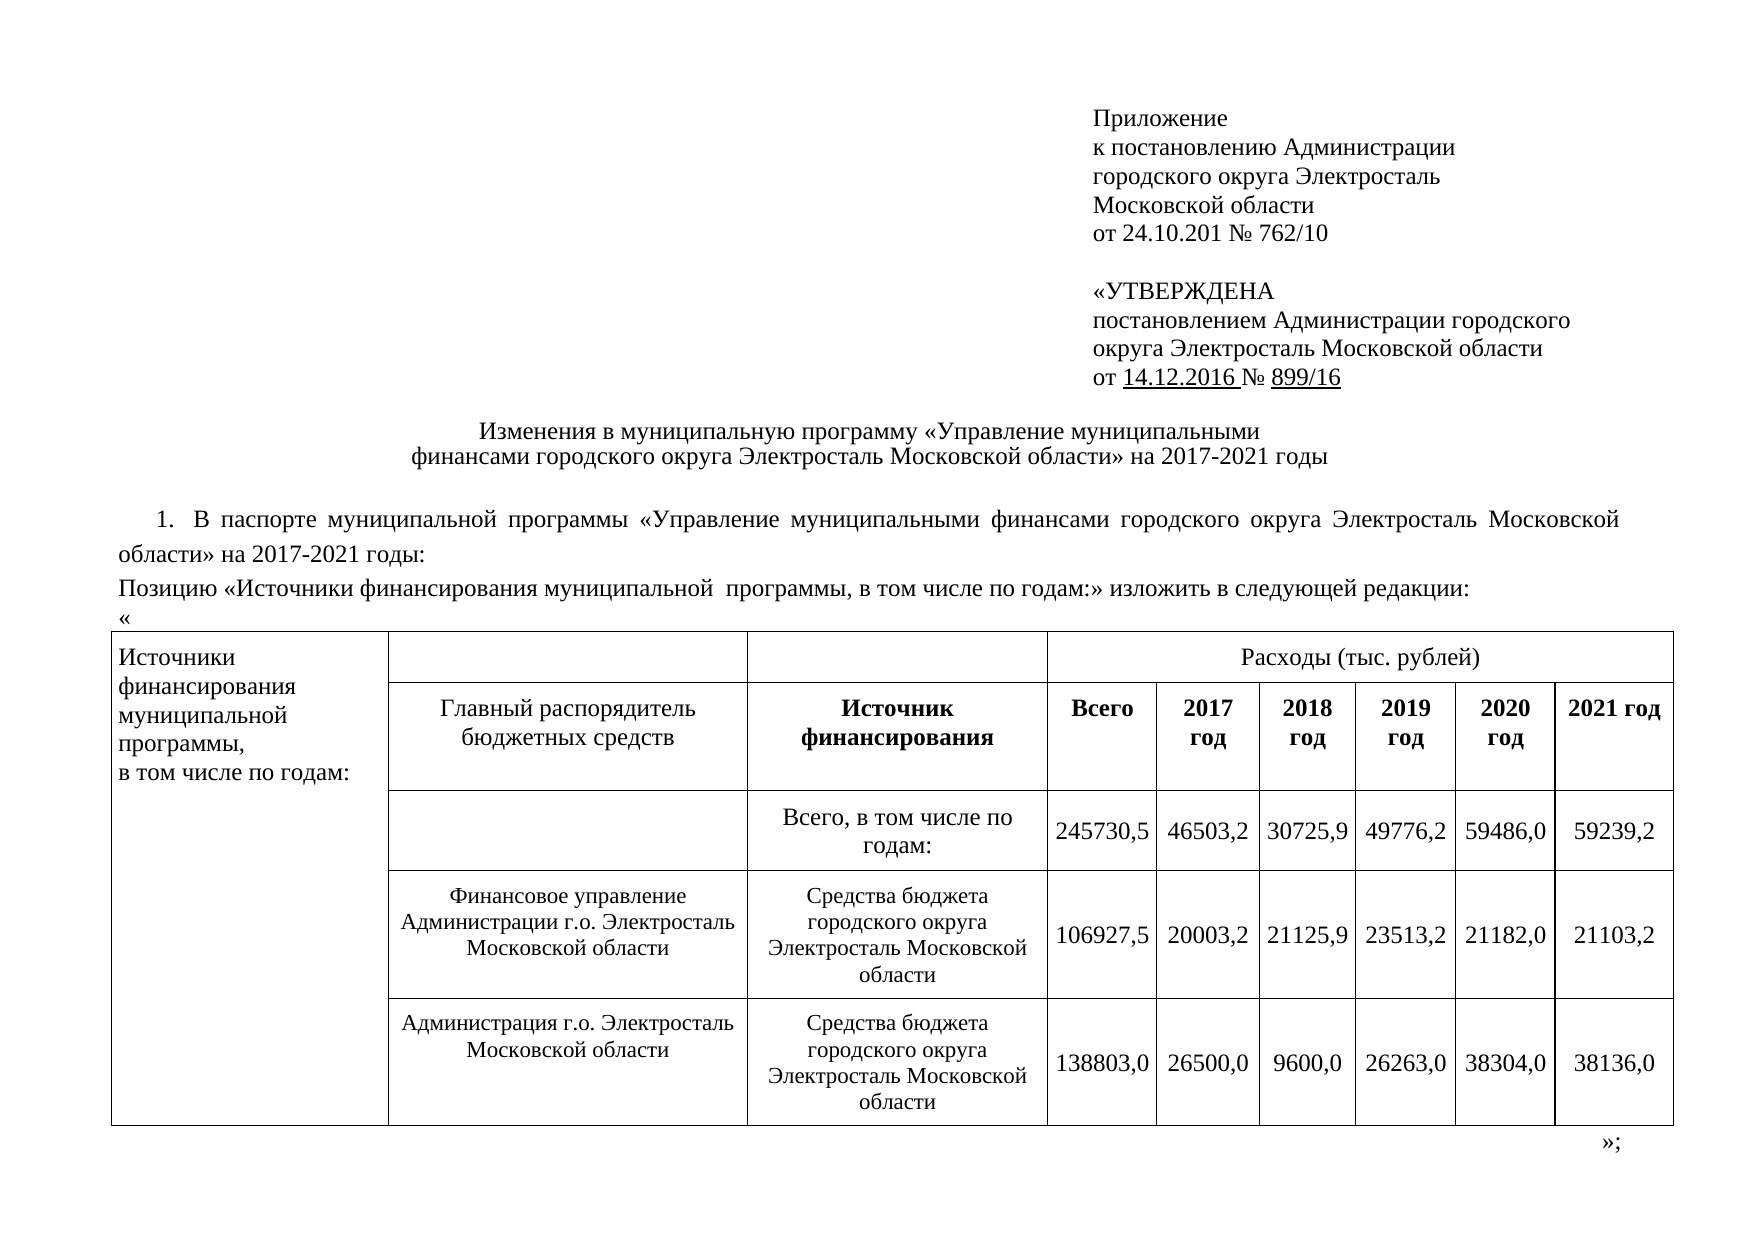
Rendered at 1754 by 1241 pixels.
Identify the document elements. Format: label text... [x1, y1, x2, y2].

table_cell Источник финансирования [748, 683, 1047, 790]
table_cell [389, 791, 747, 870]
table_cell Финансовое управление Администрации г.о. Электросталь Московской области [389, 871, 747, 998]
table_cell 38136,0 [1556, 999, 1673, 1125]
text от 14.12.2016 № 899/16 [1093, 362, 1636, 391]
text Московской области [1093, 190, 1636, 218]
table_cell 2018 год [1260, 683, 1355, 790]
table_cell 2020 год [1456, 683, 1554, 790]
table_cell 49776,2 [1356, 791, 1455, 870]
table_cell 21103,2 [1556, 871, 1673, 998]
text Изменения в муниципальную программу «Управление муниципальными [118, 420, 1621, 445]
table_cell 30725,9 [1260, 791, 1355, 870]
text к постановлению Администрации [1093, 132, 1636, 161]
table_cell 20003,2 [1157, 871, 1259, 998]
table_cell Средства бюджета городского округа Электросталь Московской области [748, 871, 1047, 998]
text »; [118, 1126, 1621, 1155]
table_cell 2021 год [1556, 683, 1673, 790]
table_cell 245730,5 [1048, 791, 1156, 870]
text Позицию «Источники финансирования муниципальной программы, в том числе по годам:» изложить в следующей редакции: [118, 573, 1636, 602]
table_cell 38304,0 [1456, 999, 1554, 1125]
text «УТВЕРЖДЕНА [1093, 276, 1636, 305]
table_cell Средства бюджета городского округа Электросталь Московской области [748, 999, 1047, 1125]
table_cell 138803,0 [1048, 999, 1156, 1125]
table_cell 46503,2 [1157, 791, 1259, 870]
table_cell 21182,0 [1456, 871, 1554, 998]
table_cell Главный распорядитель бюджетных средств [389, 683, 747, 790]
table_cell Всего, в том числе по годам: [748, 791, 1047, 870]
table_cell 26500,0 [1157, 999, 1259, 1125]
table_cell 2019 год [1356, 683, 1455, 790]
table_cell 59239,2 [1556, 791, 1673, 870]
text постановлением Администрации городского округа Электросталь Московской области [1093, 305, 1636, 362]
table_cell 26263,0 [1356, 999, 1455, 1125]
table_header [389, 632, 747, 682]
text от 24.10.201 № 762/10 [1093, 218, 1636, 247]
table_cell 2017 год [1157, 683, 1259, 790]
table_cell 59486,0 [1456, 791, 1554, 870]
table_cell Всего [1048, 683, 1156, 790]
table_cell Администрация г.о. Электросталь Московской области [389, 999, 747, 1125]
table_cell 9600,0 [1260, 999, 1355, 1125]
text « [118, 602, 1636, 631]
table_cell 21125,9 [1260, 871, 1355, 998]
text Приложение [1093, 103, 1636, 132]
table_cell 23513,2 [1356, 871, 1455, 998]
text городского округа Электросталь [1093, 161, 1636, 190]
text финансами городского округа Электросталь Московской области» на 2017-2021 годы [118, 445, 1621, 470]
table_cell 106927,5 [1048, 871, 1156, 998]
table_header Источники финансирования муниципальной программы, в том числе по годам: [112, 632, 388, 1125]
table_header [748, 632, 1047, 682]
table_header Расходы (тыс. рублей) [1048, 632, 1673, 682]
list В паспорте муниципальной программы «Управление муниципальными финансами городского округа Электросталь Московской области» на 2017-2021 годы: [118, 504, 1621, 567]
